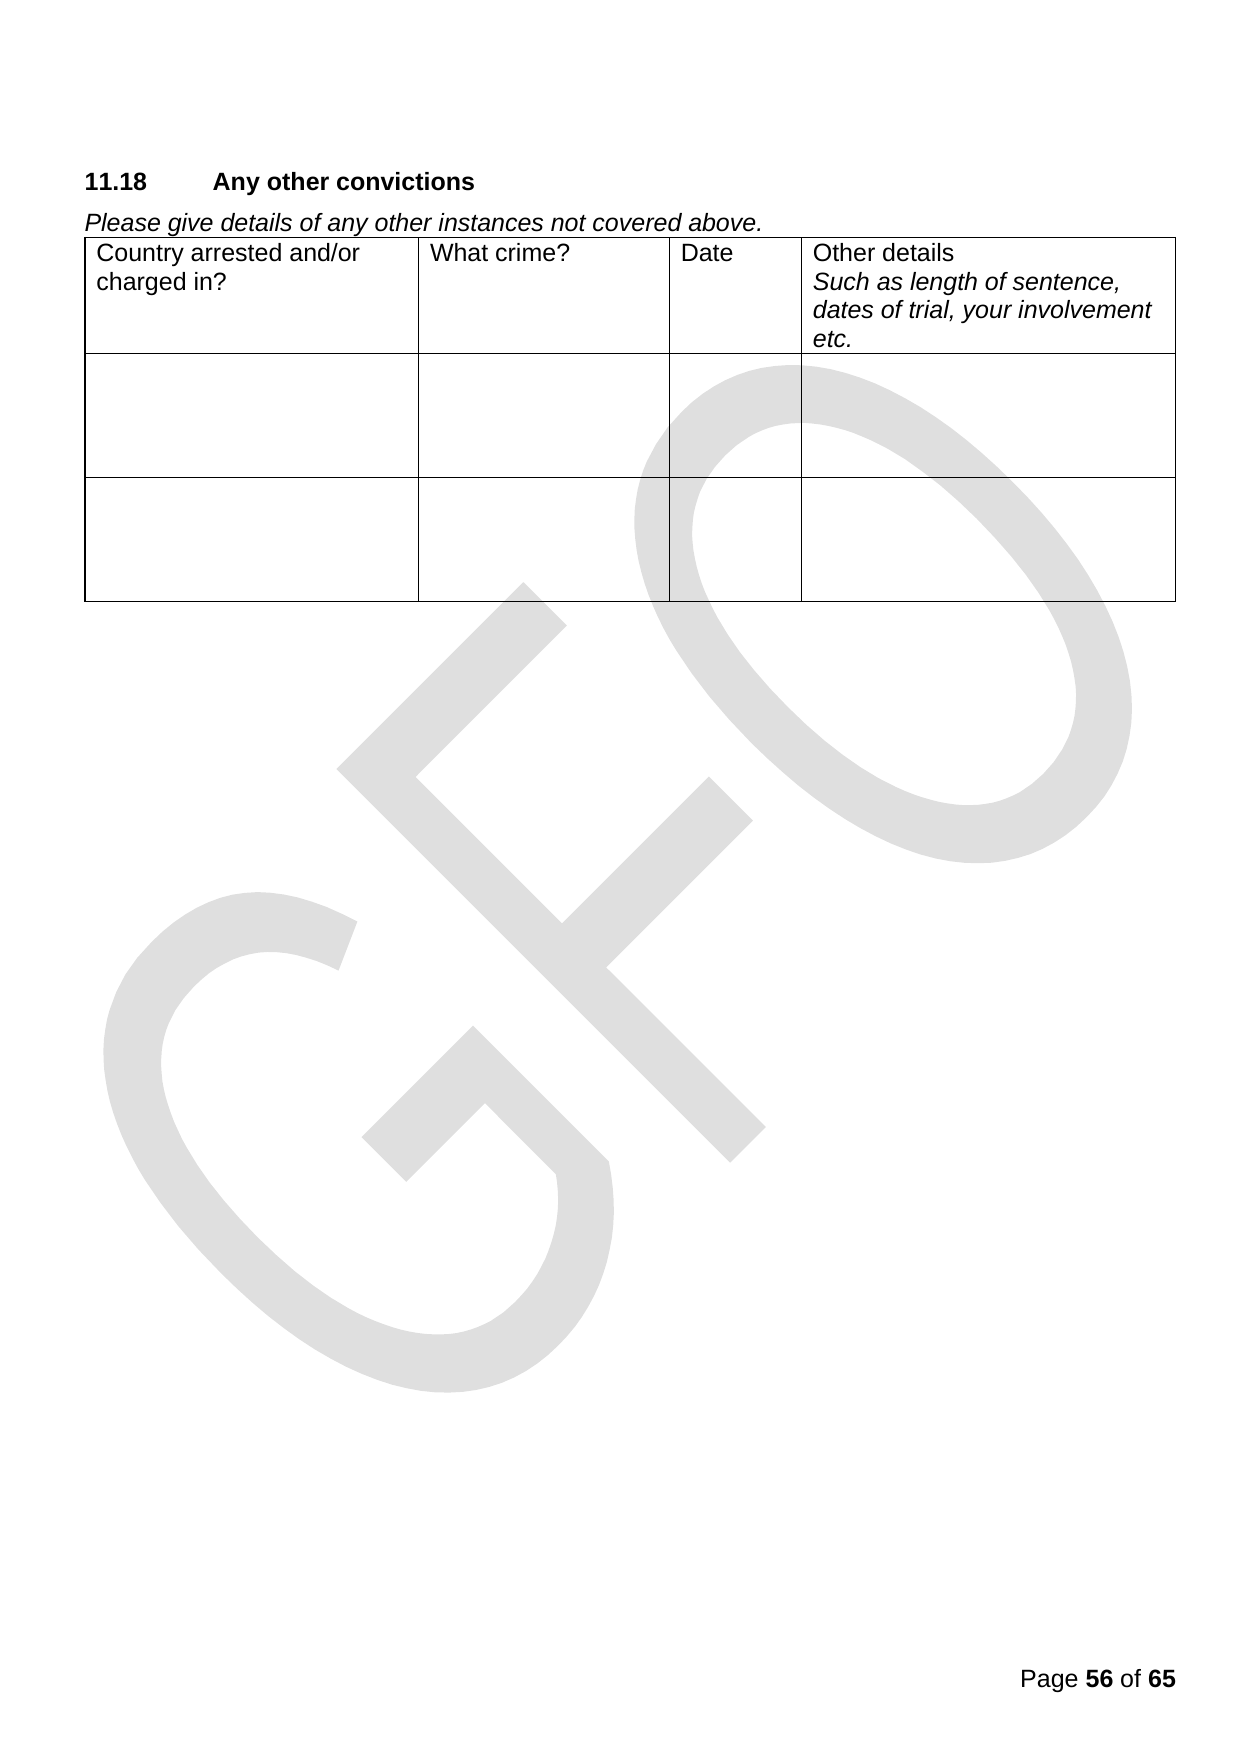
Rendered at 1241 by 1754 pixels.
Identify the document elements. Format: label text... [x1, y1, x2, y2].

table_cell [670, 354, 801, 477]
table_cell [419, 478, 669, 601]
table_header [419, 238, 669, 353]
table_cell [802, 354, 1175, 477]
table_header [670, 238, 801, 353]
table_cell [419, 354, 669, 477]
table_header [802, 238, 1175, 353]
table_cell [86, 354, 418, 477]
text 11.18 Any other convictions [84, 167, 864, 196]
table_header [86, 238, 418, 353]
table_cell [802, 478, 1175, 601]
text Please give details of any other instances not covered above. [84, 208, 864, 237]
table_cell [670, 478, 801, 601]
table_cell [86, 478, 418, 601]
